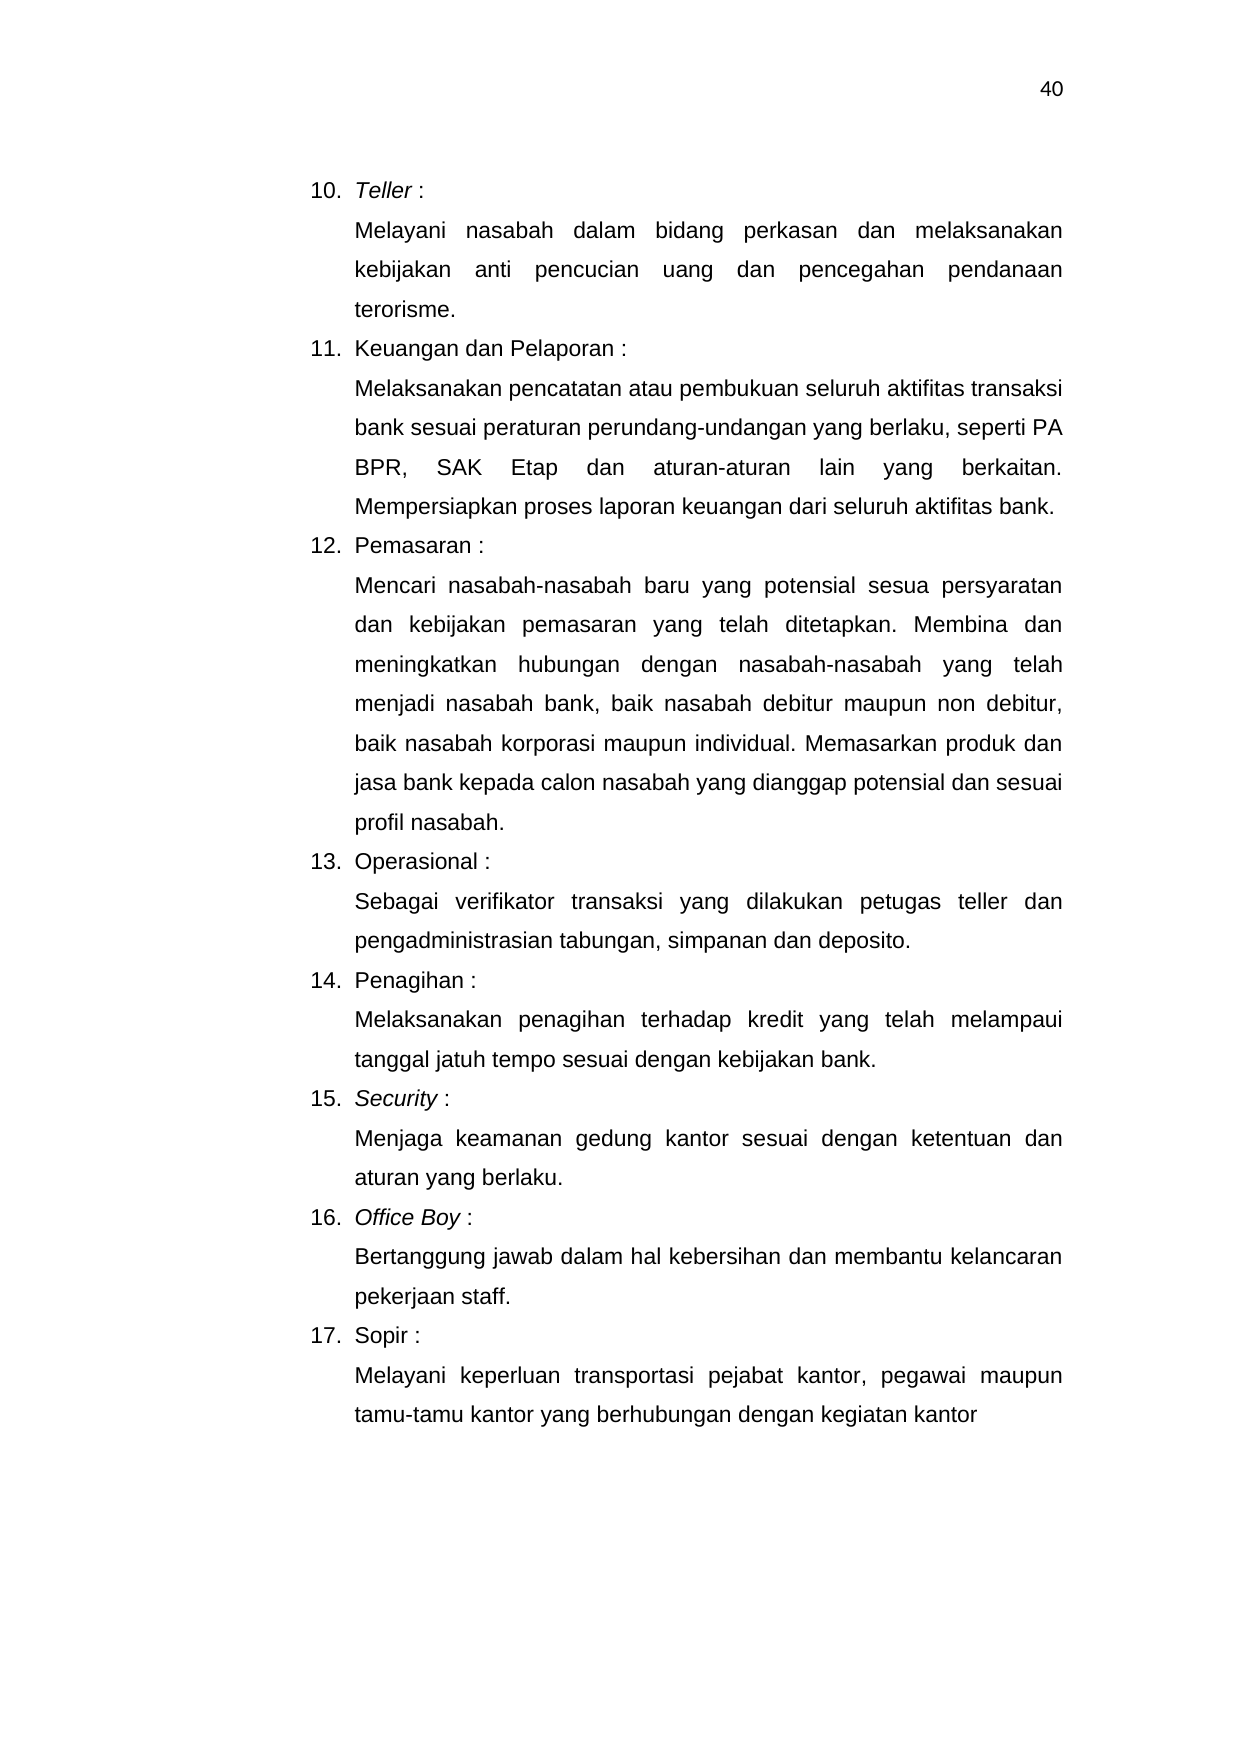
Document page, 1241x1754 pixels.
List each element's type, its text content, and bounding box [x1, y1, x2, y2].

list Office Boy : [295, 1204, 1063, 1230]
list Pemasaran : [310, 532, 1063, 559]
list Penagihan : [295, 967, 1063, 993]
list Mencari nasabah-nasabah baru yang potensial sesua persyaratan dan kebijakan pemasaran yang telah ditetapkan. Membina dan meningkatkan hubungan dengan nasabah-nasabah yang telah menjadi nasabah bank, baik nasabah debitur maupun non debitur, baik nasabah korporasi maupun individual. Memasarkan produk dan jasa bank kepada calon nasabah yang dianggap potensial dan sesuai profil nasabah. [354, 572, 1063, 835]
list Melayani keperluan transportasi pejabat kantor, pegawai maupun tamu-tamu kantor yang berhubungan dengan kegiatan kantor [354, 1362, 1063, 1427]
list Security : [295, 1085, 1063, 1112]
list Operasional : [310, 848, 1063, 875]
list Melaksanakan penagihan terhadap kredit yang telah melampaui tanggal jatuh tempo sesuai dengan kebijakan bank. [354, 1006, 1063, 1072]
list Sopir : [295, 1322, 1063, 1348]
list Melayani nasabah dalam bidang perkasan dan melaksanakan kebijakan anti pencucian uang dan pencegahan pendanaan terorisme. [354, 217, 1063, 322]
list Bertanggung jawab dalam hal kebersihan dan membantu kelancaran pekerjaan staff. [354, 1243, 1063, 1309]
list Teller : [310, 177, 1063, 203]
list Menjaga keamanan gedung kantor sesuai dengan ketentuan dan aturan yang berlaku. [354, 1125, 1063, 1191]
list Sebagai verifikator transaksi yang dilakukan petugas teller dan pengadministrasian tabungan, simpanan dan deposito. [354, 888, 1063, 954]
list Melaksanakan pencatatan atau pembukuan seluruh aktifitas transaksi bank sesuai peraturan perundang-undangan yang berlaku, seperti PA BPR, SAK Etap dan aturan-aturan lain yang berkaitan. Mempersiapkan proses laporan keuangan dari seluruh aktifitas bank. [354, 374, 1063, 519]
list Keuangan dan Pelaporan : [295, 335, 1063, 361]
